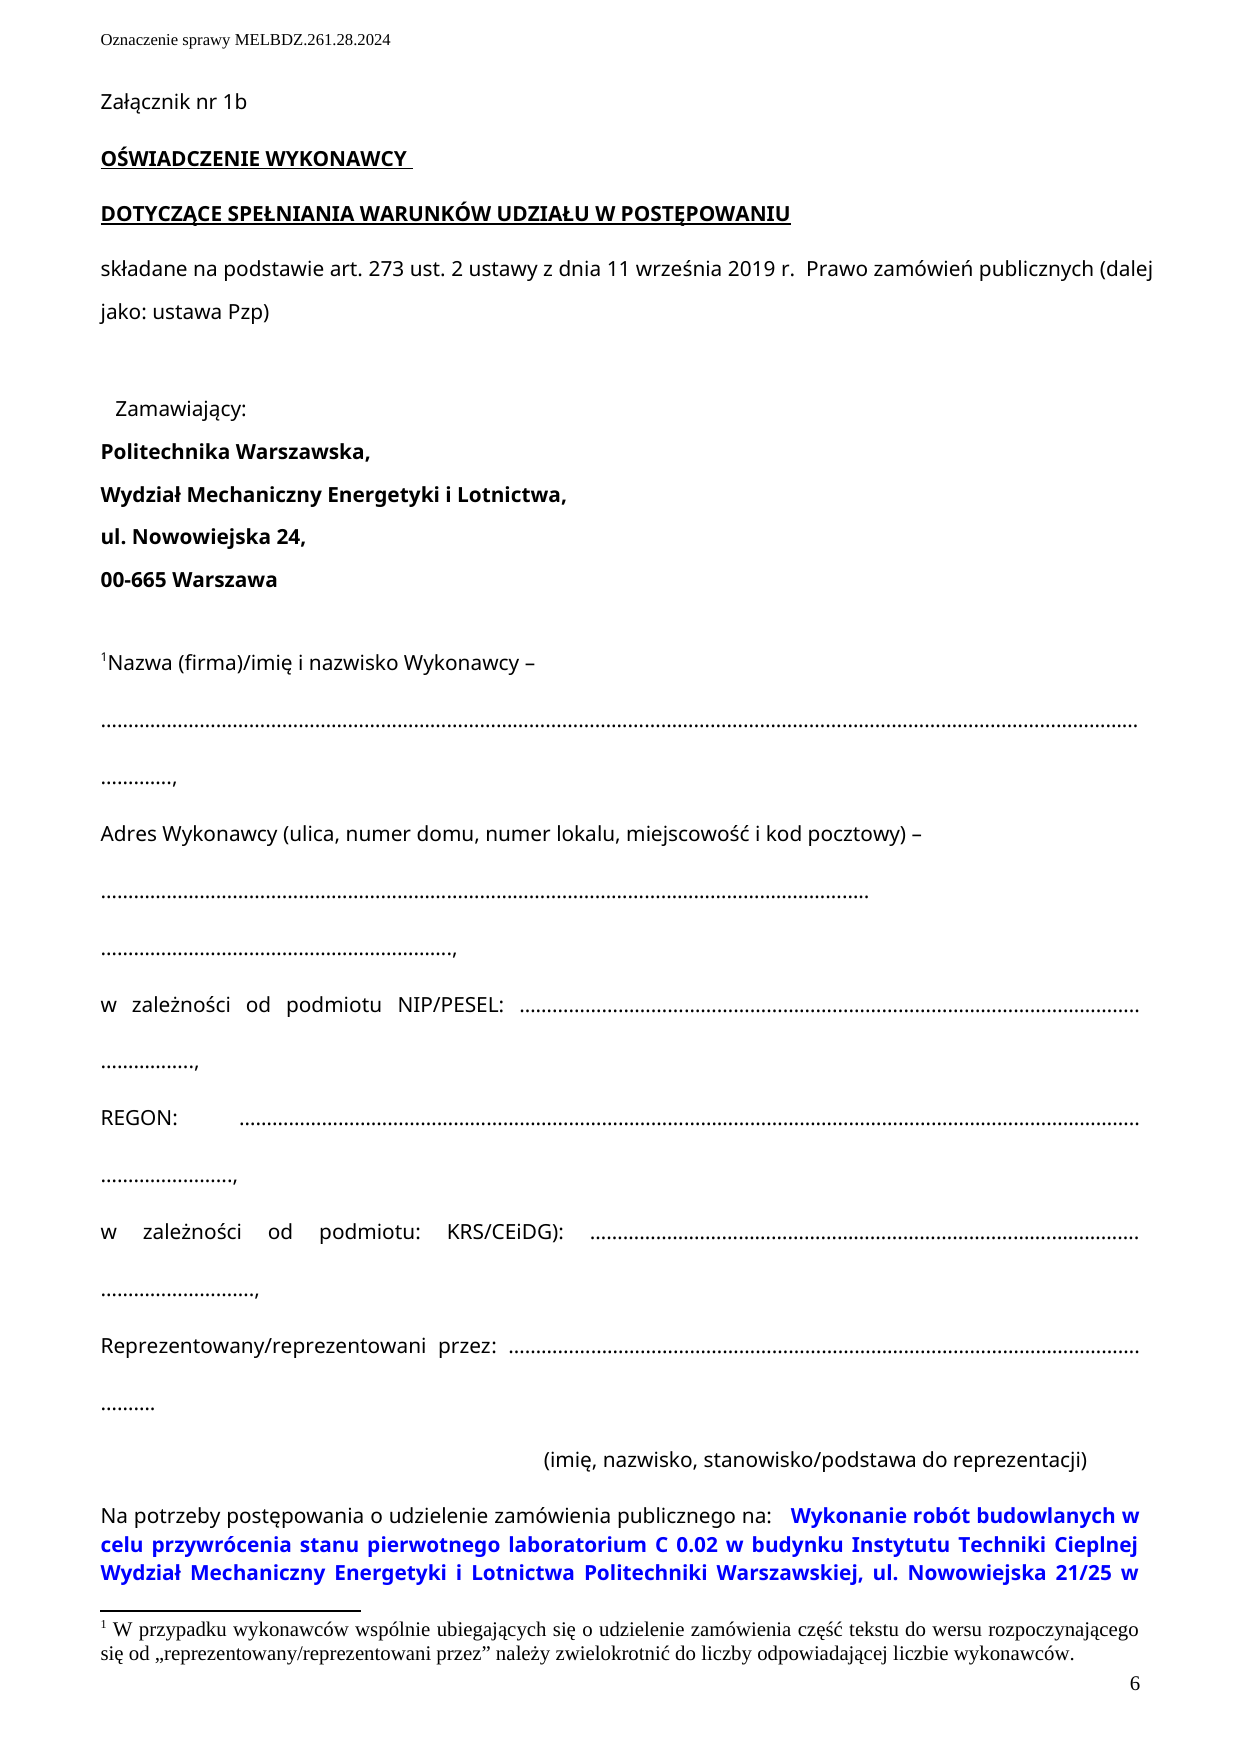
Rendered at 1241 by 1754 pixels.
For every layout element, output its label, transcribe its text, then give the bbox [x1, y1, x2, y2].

text 00-665 Warszawa [100, 565, 1140, 593]
text (imię, nazwisko, stanowisko/podstawa do reprezentacji) [507, 1445, 1140, 1473]
text …………………………………………………………………………………………………………………………………………………………………………………., [100, 705, 1140, 791]
text Adres Wykonawcy (ulica, numer domu, numer lokalu, miejscowość i kod pocztowy) – [100, 819, 1140, 847]
text Reprezentowany/reprezentowani przez: …………………………………………………………………………………………………….………. [100, 1331, 1140, 1416]
text DOTYCZĄCE SPEŁNIANIA WARUNKÓW UDZIAŁU W POSTĘPOWANIU [100, 199, 1154, 227]
text Politechnika Warszawska, [100, 437, 1140, 466]
text Wydział Mechaniczny Energetyki i Lotnictwa, [100, 480, 1140, 508]
text składane na podstawie art. 273 ust. 2 ustawy z dnia 11 września 2019 r. Prawo zamówień publicznych (dalej jako: ustawa Pzp) [100, 254, 1154, 325]
text Załącznik nr 1b [100, 87, 1154, 116]
text w zależności od podmiotu NIP/PESEL: …………………………………………………………………………………………………..…………….., [100, 990, 1140, 1075]
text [100, 1502, 1140, 1587]
text …………………………………………………………………………………………………………………………..………………………………………………………., [100, 876, 1140, 961]
text Zamawiający: [100, 394, 1140, 423]
text ul. Nowowiejska 24, [100, 522, 1140, 551]
text Nazwa (firma)/imię i nazwisko Wykonawcy – [100, 648, 1140, 677]
text Oświadczenie wykonawcy [100, 144, 1154, 172]
text w zależności od podmiotu: KRS/CEiDG): ………………………………………………………………..……….…………….………………………., [100, 1217, 1140, 1302]
text REGON: ………………………………………………………………………………………………………………………………………………..…………………..., [100, 1103, 1140, 1189]
